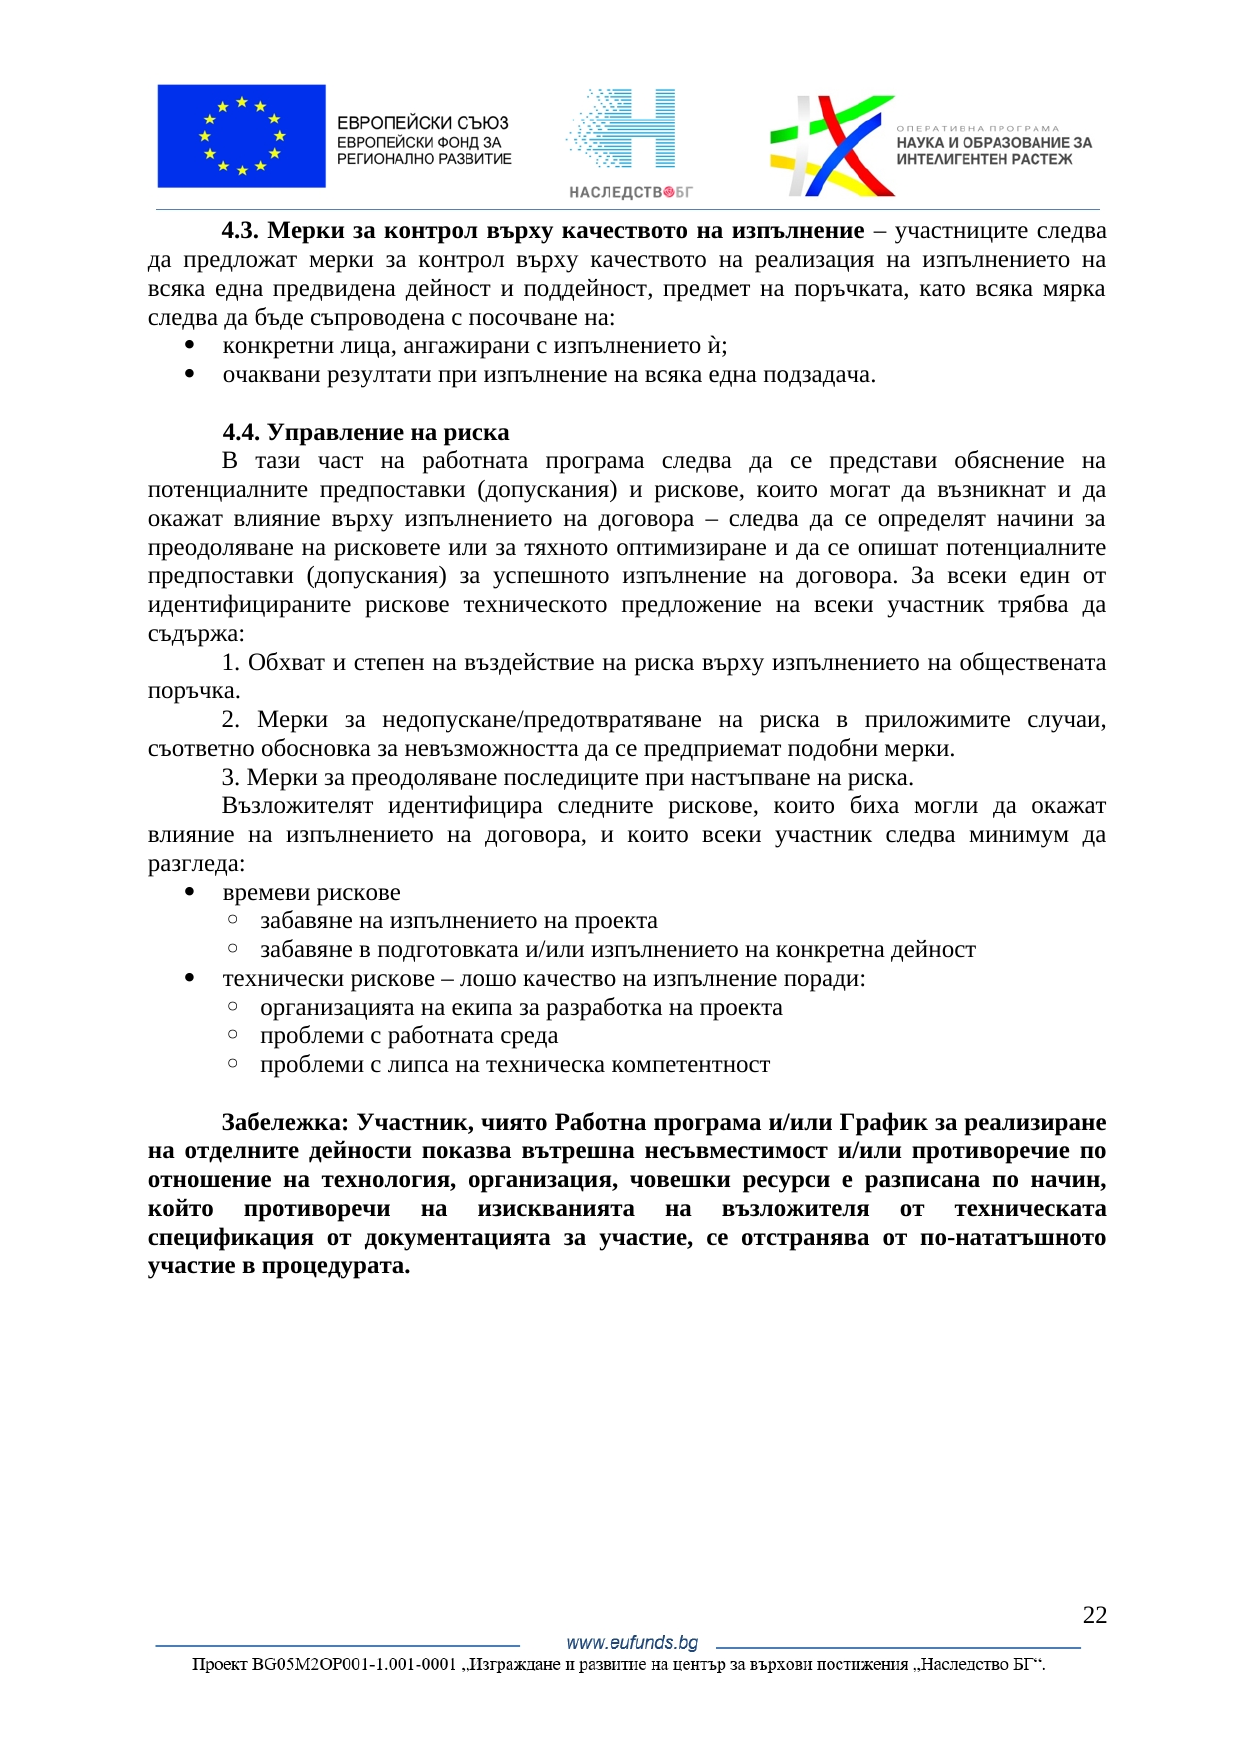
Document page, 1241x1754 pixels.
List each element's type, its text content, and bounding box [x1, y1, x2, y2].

text 4.3. Мерки за контрол върху качеството на изпълнение – участниците следва да предложат мерки за контрол върху качеството на реализация на изпълнението на всяка една предвидена дейност и поддейност, предмет на поръчката, като всяка мярка следва да бъде съпроводена с посочване на: [148, 216, 1107, 330]
text Възложителят идентифицира следните рискове, които биха могли да окажат влияние на изпълнението на договора, и които всеки участник следва минимум да разгледа: [148, 790, 1107, 877]
list проблеми с липса на техническа компетентност [223, 1049, 1107, 1078]
list организацията на екипа за разработка на проекта [223, 992, 1107, 1020]
text 1. Обхват и степен на въздействие на риска върху изпълнението на обществената поръчка. [148, 647, 1107, 704]
list проблеми с работната среда [223, 1020, 1107, 1049]
list забавяне на изпълнението на проекта [223, 905, 1107, 934]
text Забележка: Участник, чиято Работна програма и/или График за реализиране на отделните дейности показва вътрешна несъвместимост и/или противоречие по отношение на технология, организация, човешки ресурси е разписана по начин, който противоречи на изискванията на възложителя от техническата спецификация от документацията за участие, се отстранява от по-нататъшното участие в процедурата. [148, 1107, 1107, 1279]
text 4.4. Управление на риска [223, 417, 1107, 445]
list очаквани резултати при изпълнение на всяка една подзадача. [185, 359, 1107, 388]
list конкретни лица, ангажирани с изпълнението ѝ; [185, 330, 1107, 359]
picture [147, 1628, 1093, 1681]
text 2. Мерки за недопускане/предотвратяване на риска в приложимите случаи, съответно обосновка за невъзможността да се предприемат подобни мерки. [148, 704, 1107, 762]
list времеви рискове [185, 877, 1107, 905]
text 3. Мерки за преодоляване последиците при настъпване на риска. [148, 762, 1107, 790]
text В тази част на работната програма следва да се представи обяснение на потенциалните предпоставки (допускания) и рискове, които могат да възникнат и да окажат влияние върху изпълнението на договора – следва да се определят начини за преодоляване на рисковете или за тяхното оптимизиране и да се опишат потенциалните предпоставки (допускания) за успешното изпълнение на договора. За всеки един от идентифицираните рискове техническото предложение на всеки участник трябва да съдържа: [148, 445, 1107, 647]
picture [147, 73, 1107, 216]
list технически рискове – лошо качество на изпълнение поради: [185, 963, 1107, 992]
list забавяне в подготовката и/или изпълнението на конкретна дейност [223, 934, 1107, 963]
